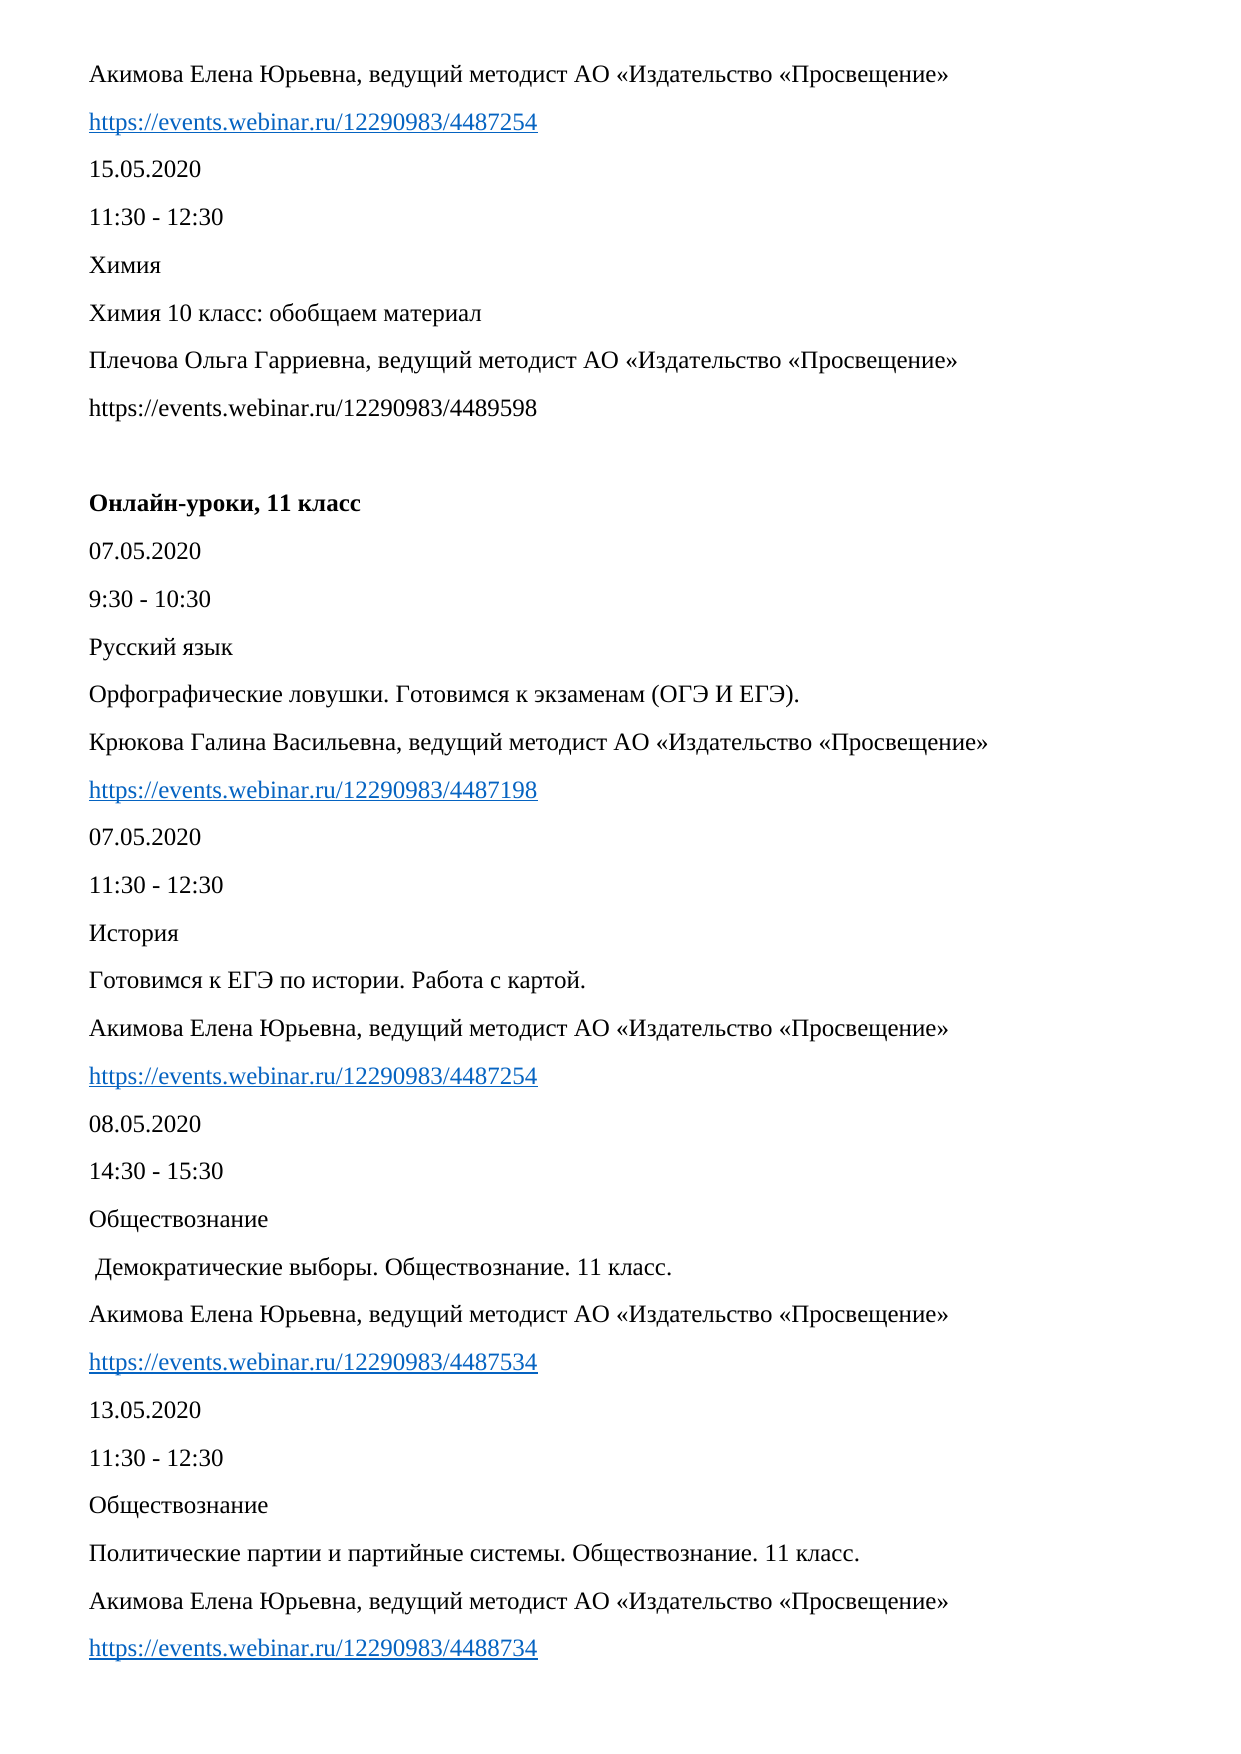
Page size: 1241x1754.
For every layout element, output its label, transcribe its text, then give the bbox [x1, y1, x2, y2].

text 11:30 - 12:30 [89, 1443, 1152, 1471]
text Русский язык [89, 632, 1152, 660]
text https://events.webinar.ru/12290983/4489598 [89, 393, 1152, 422]
text Онлайн-уроки, 11 класс [89, 488, 1152, 517]
text Политические партии и партийные системы. Обществознание. 11 класс. [89, 1538, 1152, 1567]
text История [89, 918, 1152, 947]
text 11:30 - 12:30 [89, 202, 1152, 231]
text Химия 10 класс: обобщаем материал [89, 298, 1152, 326]
text Обществознание [89, 1204, 1152, 1233]
text 11:30 - 12:30 [89, 870, 1152, 899]
text 07.05.2020 [89, 536, 1152, 565]
text https://events.webinar.ru/12290983/4487198 [89, 775, 1152, 803]
text Готовимся к ЕГЭ по истории. Работа с картой. [89, 966, 1152, 994]
text Демократические выборы. Обществознание. 11 класс. [89, 1252, 1152, 1281]
text Акимова Елена Юрьевна, ведущий методист АО «Издательство «Просвещение» [89, 1299, 1152, 1328]
text 15.05.2020 [89, 154, 1152, 183]
text 9:30 - 10:30 [89, 584, 1152, 613]
text Обществознание [89, 1490, 1152, 1519]
text Акимова Елена Юрьевна, ведущий методист АО «Издательство «Просвещение» [89, 59, 1152, 88]
text Крюкова Галина Васильевна, ведущий методист АО «Издательство «Просвещение» [89, 727, 1152, 756]
text Акимова Елена Юрьевна, ведущий методист АО «Издательство «Просвещение» [89, 1586, 1152, 1614]
text Плечова Ольга Гарриевна, ведущий методист АО «Издательство «Просвещение» [89, 345, 1152, 374]
text 14:30 - 15:30 [89, 1156, 1152, 1185]
text https://events.webinar.ru/12290983/4487534 [89, 1347, 1152, 1376]
text https://events.webinar.ru/12290983/4487254 [89, 107, 1152, 136]
text Акимова Елена Юрьевна, ведущий методист АО «Издательство «Просвещение» [89, 1013, 1152, 1042]
text Орфографические ловушки. Готовимся к экзаменам (ОГЭ И ЕГЭ). [89, 679, 1152, 708]
text https://events.webinar.ru/12290983/4488734 [89, 1633, 1152, 1662]
text https://events.webinar.ru/12290983/4487254 [89, 1061, 1152, 1090]
text Химия [89, 250, 1152, 279]
text 08.05.2020 [89, 1109, 1152, 1137]
text 13.05.2020 [89, 1395, 1152, 1424]
text 07.05.2020 [89, 822, 1152, 851]
